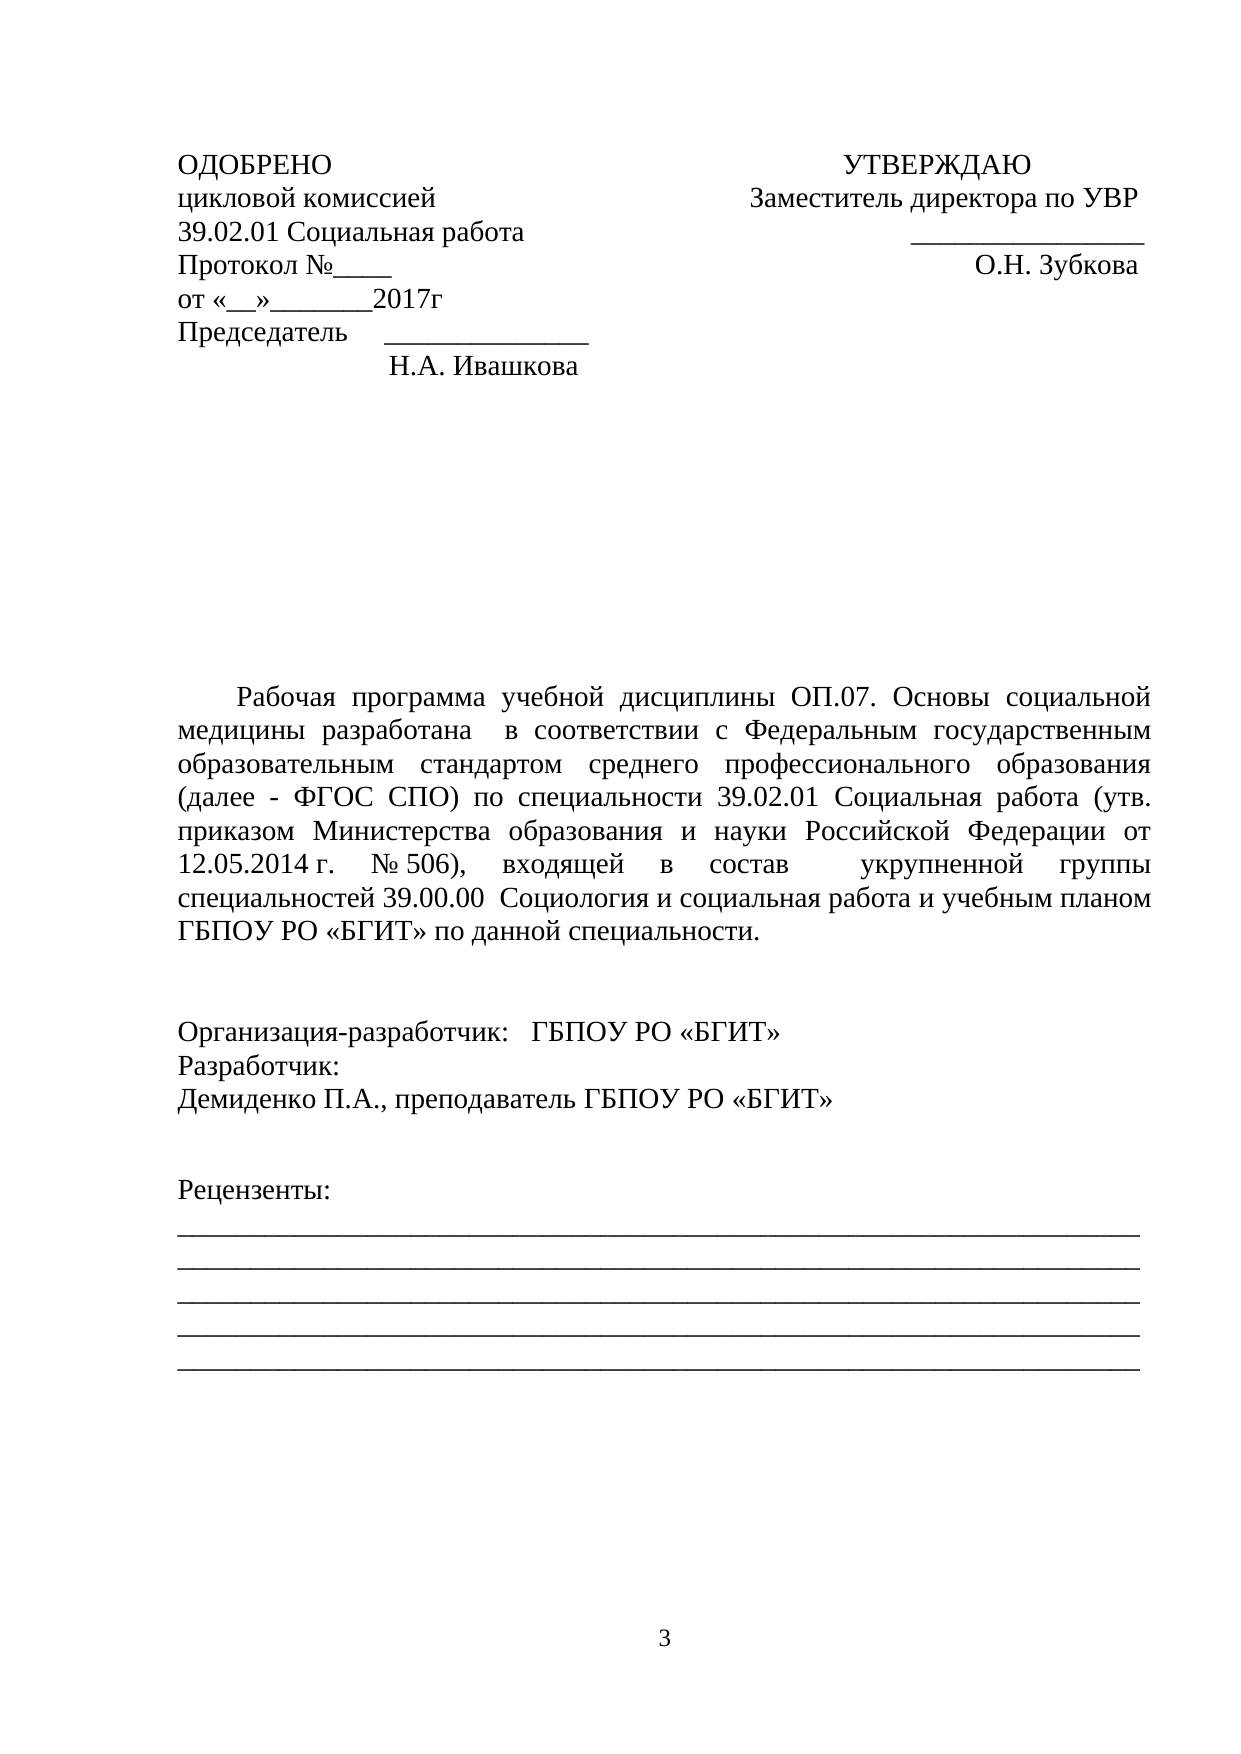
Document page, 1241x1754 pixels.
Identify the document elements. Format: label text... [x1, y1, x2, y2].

text ______________________________________________________________________________________________________________________________________________________________________________________________________ [177, 1273, 1152, 1373]
text 39.02.01 Социальная работа ________________ [177, 214, 1152, 247]
text Н.А. Ивашкова [177, 348, 1152, 382]
text цикловой комиссией Заместитель директора по УВР [177, 180, 1152, 214]
text ОДОБРЕНО УТВЕРЖДАЮ [177, 147, 1152, 180]
text Рецензенты: ____________________________________________________________________________________________________________________________________ [177, 1172, 1152, 1273]
text Организация-разработчик: ГБПОУ РО «БГИТ» [177, 1014, 1152, 1048]
text Разработчик: [177, 1048, 1152, 1081]
text Протокол №____ О.Н. Зубкова [177, 247, 1152, 281]
text от «__»_______2017г [177, 281, 1152, 314]
text Демиденко П.А., преподаватель ГБПОУ РО «БГИТ» [177, 1081, 1152, 1115]
text Председатель ______________ [177, 314, 1152, 348]
text Рабочая программа учебной дисциплины ОП.07. Основы социальной медицины разработана в соответствии с Федеральным государственным образовательным стандартом среднего профессионального образования (далее - ФГОС СПО) по специальности 39.02.01 Социальная работа (утв. приказом Министерства образования и науки Российской Федерации от 12.05.2014 г. № 506), входящей в состав укрупненной группы специальностей 39.00.00 Социология и социальная работа и учебным планом ГБПОУ РО «БГИТ» по данной специальности. [177, 679, 1152, 947]
